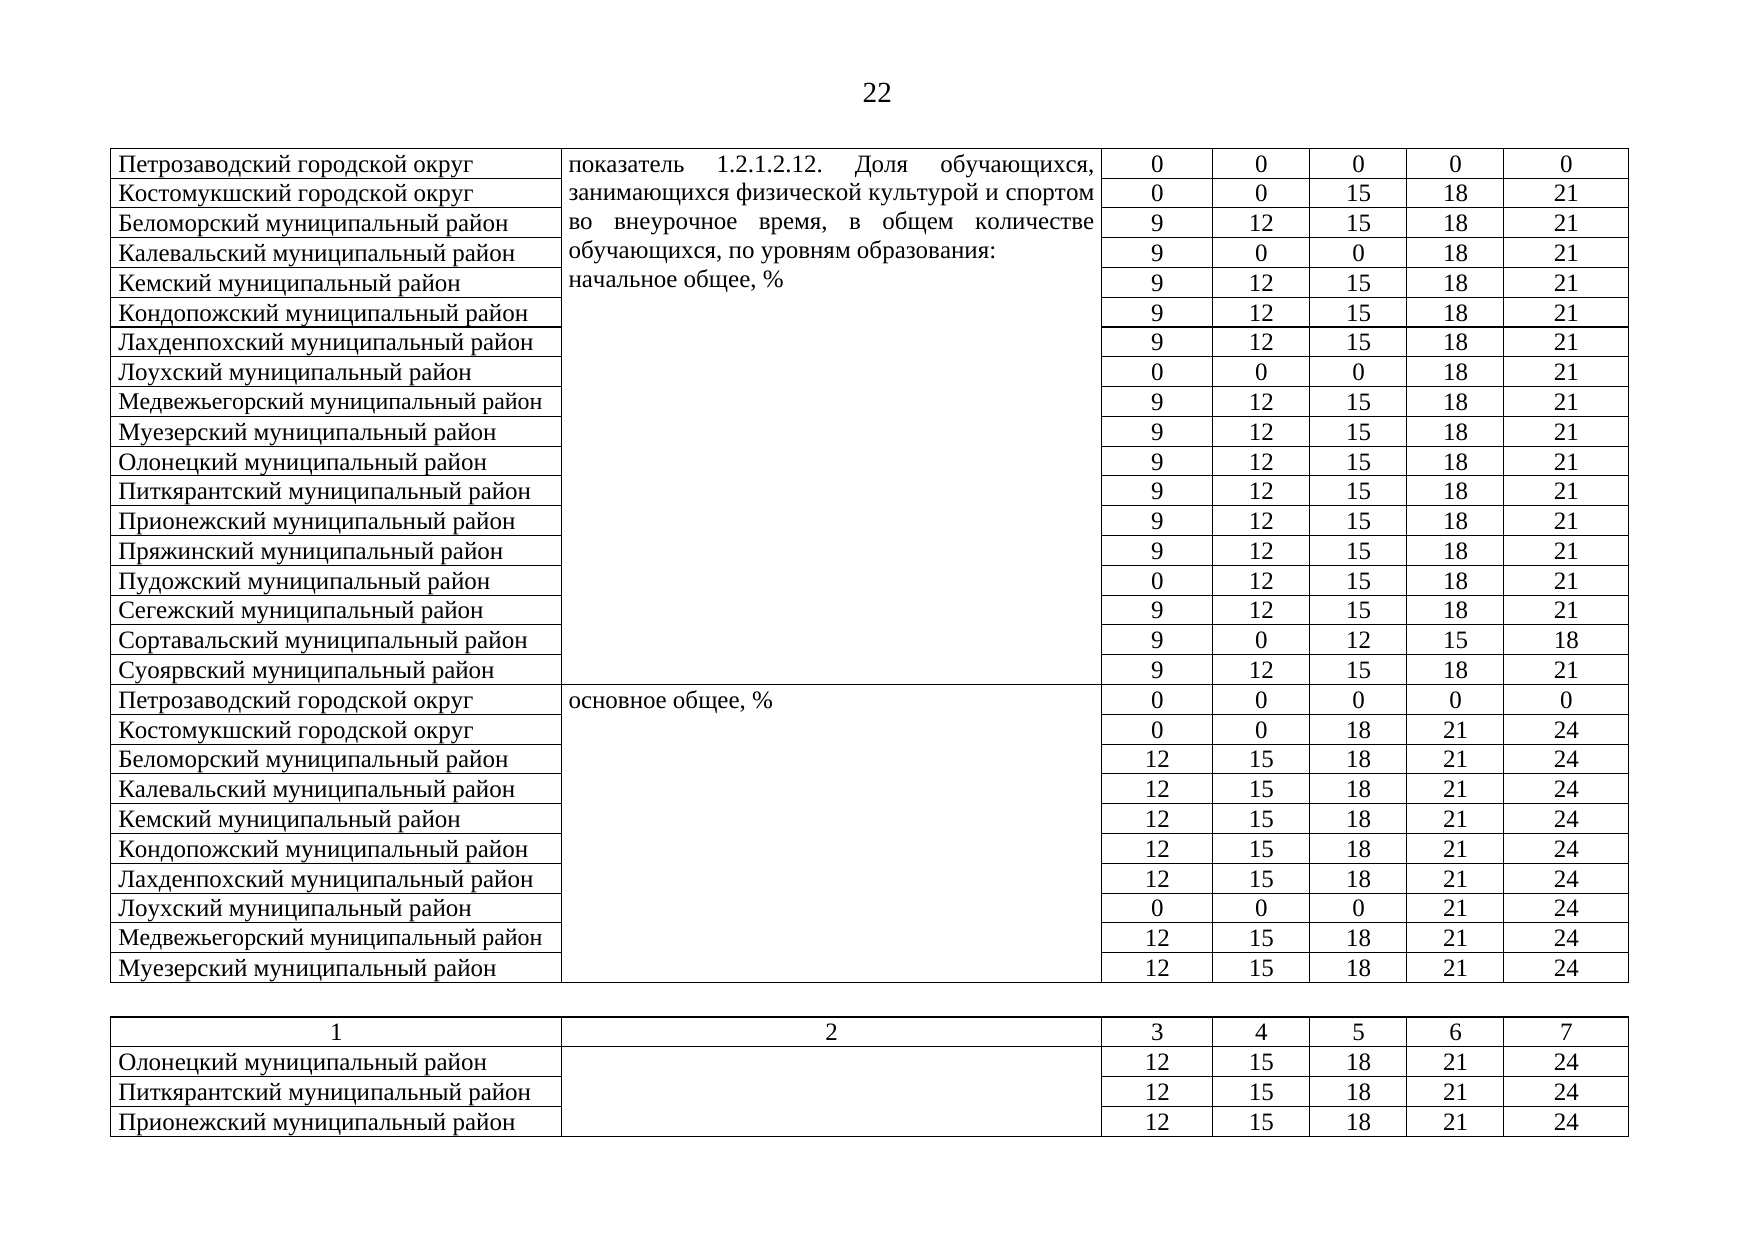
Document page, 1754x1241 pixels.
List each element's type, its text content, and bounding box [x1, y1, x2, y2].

table_cell Кемский муниципальный район [111, 268, 561, 297]
table_cell Сортавальский муниципальный район [111, 625, 561, 654]
table_cell Лоухский муниципальный район [111, 357, 561, 386]
table_cell 9 [1102, 268, 1212, 297]
table_cell 24 [1504, 953, 1628, 982]
table_cell 15 [1310, 208, 1406, 237]
table_cell 18 [1310, 834, 1406, 863]
table_cell 9 [1102, 208, 1212, 237]
table_cell 12 [1102, 1077, 1212, 1106]
table_cell 15 [1213, 953, 1309, 982]
table_header 1 [111, 1018, 561, 1046]
table_cell основное общее, % [562, 685, 1101, 982]
table_cell 18 [1407, 417, 1503, 446]
table_cell Медвежьегорский муниципальный район [111, 923, 561, 952]
table_cell 0 [1310, 149, 1406, 177]
table_cell 21 [1407, 864, 1503, 892]
table_cell 0 [1102, 566, 1212, 594]
table_cell 15 [1213, 804, 1309, 833]
table_cell Костомукшский городской округ [111, 179, 561, 207]
table_cell 9 [1102, 238, 1212, 267]
table_cell 15 [1213, 1107, 1309, 1136]
table_cell 0 [1213, 685, 1309, 714]
table_cell 15 [1213, 1047, 1309, 1076]
table_cell 15 [1310, 417, 1406, 446]
table_cell 18 [1407, 328, 1503, 356]
table_cell 12 [1102, 804, 1212, 833]
table_cell Олонецкий муниципальный район [111, 1047, 561, 1076]
table_cell Медвежьегорский муниципальный район [111, 387, 561, 416]
table_cell 12 [1213, 298, 1309, 326]
table_cell Питкярантский муниципальный район [111, 1077, 561, 1106]
table_cell 12 [1102, 923, 1212, 952]
table_cell 24 [1504, 1077, 1628, 1106]
table_cell Кемский муниципальный район [111, 804, 561, 833]
table_cell 18 [1310, 923, 1406, 952]
table_cell 15 [1213, 745, 1309, 773]
table_header 6 [1407, 1018, 1503, 1046]
table_cell 21 [1504, 566, 1628, 594]
table_cell Кондопожский муниципальный район [111, 834, 561, 863]
table_cell 15 [1213, 1077, 1309, 1106]
table_cell 0 [1407, 149, 1503, 177]
table_cell 0 [1213, 894, 1309, 922]
table_cell 9 [1102, 506, 1212, 535]
table_cell 18 [1407, 298, 1503, 326]
table_cell 21 [1504, 447, 1628, 475]
table_cell 18 [1310, 1077, 1406, 1106]
table_cell 0 [1102, 357, 1212, 386]
table_cell 21 [1407, 1047, 1503, 1076]
table_cell 0 [1504, 149, 1628, 177]
table_cell 12 [1102, 745, 1212, 773]
table_cell 15 [1310, 596, 1406, 624]
table_cell 21 [1504, 506, 1628, 535]
table_cell Суоярвский муниципальный район [111, 655, 561, 684]
table_cell 18 [1407, 447, 1503, 475]
table_cell 0 [1310, 685, 1406, 714]
table_cell 9 [1102, 655, 1212, 684]
table_cell 0 [1213, 149, 1309, 177]
table_cell 12 [1213, 387, 1309, 416]
table_cell Беломорский муниципальный район [111, 745, 561, 773]
table_cell 9 [1102, 328, 1212, 356]
table_cell 15 [1310, 179, 1406, 207]
table_cell 21 [1504, 179, 1628, 207]
table_cell 21 [1504, 328, 1628, 356]
table_cell 15 [1213, 864, 1309, 892]
table_cell 18 [1407, 387, 1503, 416]
table_cell 18 [1407, 476, 1503, 505]
table_cell Муезерский муниципальный район [111, 953, 561, 982]
table_cell 9 [1102, 596, 1212, 624]
table_cell 21 [1504, 208, 1628, 237]
table_cell 0 [1504, 685, 1628, 714]
table_cell 15 [1310, 447, 1406, 475]
table_cell 12 [1213, 655, 1309, 684]
table_cell 18 [1407, 268, 1503, 297]
table_cell 15 [1213, 923, 1309, 952]
table_cell 21 [1407, 1077, 1503, 1106]
table_cell 24 [1504, 715, 1628, 743]
table_cell Беломорский муниципальный район [111, 208, 561, 237]
table_cell 0 [1102, 179, 1212, 207]
table_cell 12 [1102, 1107, 1212, 1136]
table_cell 21 [1407, 953, 1503, 982]
table_cell 12 [1213, 447, 1309, 475]
table_cell 15 [1213, 834, 1309, 863]
table_cell Прионежский муниципальный район [111, 1107, 561, 1136]
table_cell 12 [1310, 625, 1406, 654]
table_cell Прионежский муниципальный район [111, 506, 561, 535]
table_cell 15 [1310, 387, 1406, 416]
table_cell 12 [1213, 328, 1309, 356]
table_cell 0 [1102, 685, 1212, 714]
table_cell 9 [1102, 417, 1212, 446]
table_cell 21 [1407, 834, 1503, 863]
table_cell Петрозаводский городской округ [111, 149, 561, 177]
table_cell 24 [1504, 894, 1628, 922]
table_cell 18 [1310, 1047, 1406, 1076]
table_cell Калевальский муниципальный район [111, 774, 561, 803]
table_cell Кондопожский муниципальный район [111, 298, 561, 326]
table_cell 12 [1213, 536, 1309, 565]
table_header 7 [1504, 1018, 1628, 1046]
table_cell 18 [1407, 179, 1503, 207]
table_cell 12 [1213, 476, 1309, 505]
table_cell 0 [1102, 149, 1212, 177]
table_cell 18 [1310, 715, 1406, 743]
table_cell 9 [1102, 298, 1212, 326]
table_cell 0 [1407, 685, 1503, 714]
table_cell 15 [1310, 298, 1406, 326]
table_header 5 [1310, 1018, 1406, 1046]
table_cell 24 [1504, 1047, 1628, 1076]
table_cell 15 [1310, 655, 1406, 684]
table_cell 24 [1504, 1107, 1628, 1136]
table_cell Костомукшский городской округ [111, 715, 561, 743]
table_cell 15 [1310, 536, 1406, 565]
table_cell 21 [1504, 357, 1628, 386]
table_cell 9 [1102, 536, 1212, 565]
table_cell 21 [1504, 238, 1628, 267]
table_cell 21 [1407, 804, 1503, 833]
table_cell 21 [1504, 268, 1628, 297]
table_header 4 [1213, 1018, 1309, 1046]
table_cell 24 [1504, 804, 1628, 833]
table_cell 18 [1504, 625, 1628, 654]
table_cell Пряжинский муниципальный район [111, 536, 561, 565]
table_cell 0 [1310, 238, 1406, 267]
table_cell 15 [1310, 268, 1406, 297]
table_cell Муезерский муниципальный район [111, 417, 561, 446]
table_cell 21 [1407, 894, 1503, 922]
table_cell 18 [1407, 357, 1503, 386]
table_cell Лахденпохский муниципальный район [111, 864, 561, 892]
table_cell показатель 1.2.1.2.12. Доля обучающихся, занимающихся физической культурой и спортом во внеурочное время, в общем количестве обучающихся, по уровням образования: начальное общее, % [562, 149, 1101, 684]
table_cell 12 [1213, 566, 1309, 594]
table_cell 21 [1504, 417, 1628, 446]
table_cell 0 [1102, 715, 1212, 743]
table_cell 21 [1504, 655, 1628, 684]
table_cell 21 [1407, 745, 1503, 773]
table_cell 18 [1310, 864, 1406, 892]
table_cell Петрозаводский городской округ [111, 685, 561, 714]
table_cell 18 [1310, 804, 1406, 833]
table_header 2 [562, 1018, 1101, 1046]
table_cell 12 [1102, 953, 1212, 982]
table_cell 18 [1310, 774, 1406, 803]
table_cell 0 [1213, 625, 1309, 654]
table_cell 12 [1102, 864, 1212, 892]
table_cell Калевальский муниципальный район [111, 238, 561, 267]
table_cell 15 [1310, 566, 1406, 594]
table_cell 18 [1310, 1107, 1406, 1136]
table_cell 0 [1213, 715, 1309, 743]
table_cell 21 [1407, 774, 1503, 803]
table_cell 0 [1310, 894, 1406, 922]
table_cell 18 [1407, 238, 1503, 267]
table_cell 24 [1504, 745, 1628, 773]
table_cell 15 [1310, 506, 1406, 535]
table_cell 12 [1102, 1047, 1212, 1076]
table_cell 24 [1504, 923, 1628, 952]
table_cell 12 [1213, 506, 1309, 535]
table_cell 18 [1310, 745, 1406, 773]
table_cell 21 [1504, 536, 1628, 565]
table_cell 0 [1213, 357, 1309, 386]
table_cell 21 [1407, 923, 1503, 952]
table_cell 0 [1310, 357, 1406, 386]
table_cell 0 [1102, 894, 1212, 922]
table_cell 12 [1102, 834, 1212, 863]
table_cell Олонецкий муниципальный район [111, 447, 561, 475]
table_cell Пудожский муниципальный район [111, 566, 561, 594]
table_cell 12 [1213, 208, 1309, 237]
table_cell 18 [1310, 953, 1406, 982]
table_cell 18 [1407, 655, 1503, 684]
table_cell Питкярантский муниципальный район [111, 476, 561, 505]
table_cell 12 [1213, 268, 1309, 297]
table_cell 18 [1407, 208, 1503, 237]
table_cell 9 [1102, 447, 1212, 475]
table_cell Сегежский муниципальный район [111, 596, 561, 624]
table_cell 15 [1310, 476, 1406, 505]
table_cell 15 [1310, 328, 1406, 356]
table_cell 21 [1407, 715, 1503, 743]
table_cell Лоухский муниципальный район [111, 894, 561, 922]
table_cell 18 [1407, 536, 1503, 565]
table_cell 24 [1504, 774, 1628, 803]
table_cell 15 [1407, 625, 1503, 654]
table_cell 15 [1213, 774, 1309, 803]
table_cell 18 [1407, 596, 1503, 624]
table_cell Лахденпохский муниципальный район [111, 328, 561, 356]
table_cell 24 [1504, 864, 1628, 892]
table_cell 0 [1213, 179, 1309, 207]
table_cell 21 [1504, 387, 1628, 416]
table_header 3 [1102, 1018, 1212, 1046]
table_cell 18 [1407, 566, 1503, 594]
table_cell 9 [1102, 476, 1212, 505]
table_cell 21 [1504, 298, 1628, 326]
table_cell 0 [1213, 238, 1309, 267]
table_cell 12 [1213, 596, 1309, 624]
table_cell 24 [1504, 834, 1628, 863]
table_cell 21 [1504, 476, 1628, 505]
table_cell 21 [1504, 596, 1628, 624]
table_cell 12 [1102, 774, 1212, 803]
table_cell 21 [1407, 1107, 1503, 1136]
table_cell 9 [1102, 625, 1212, 654]
table_cell [562, 1047, 1101, 1136]
table_cell 18 [1407, 506, 1503, 535]
table_cell 9 [1102, 387, 1212, 416]
table_cell 12 [1213, 417, 1309, 446]
